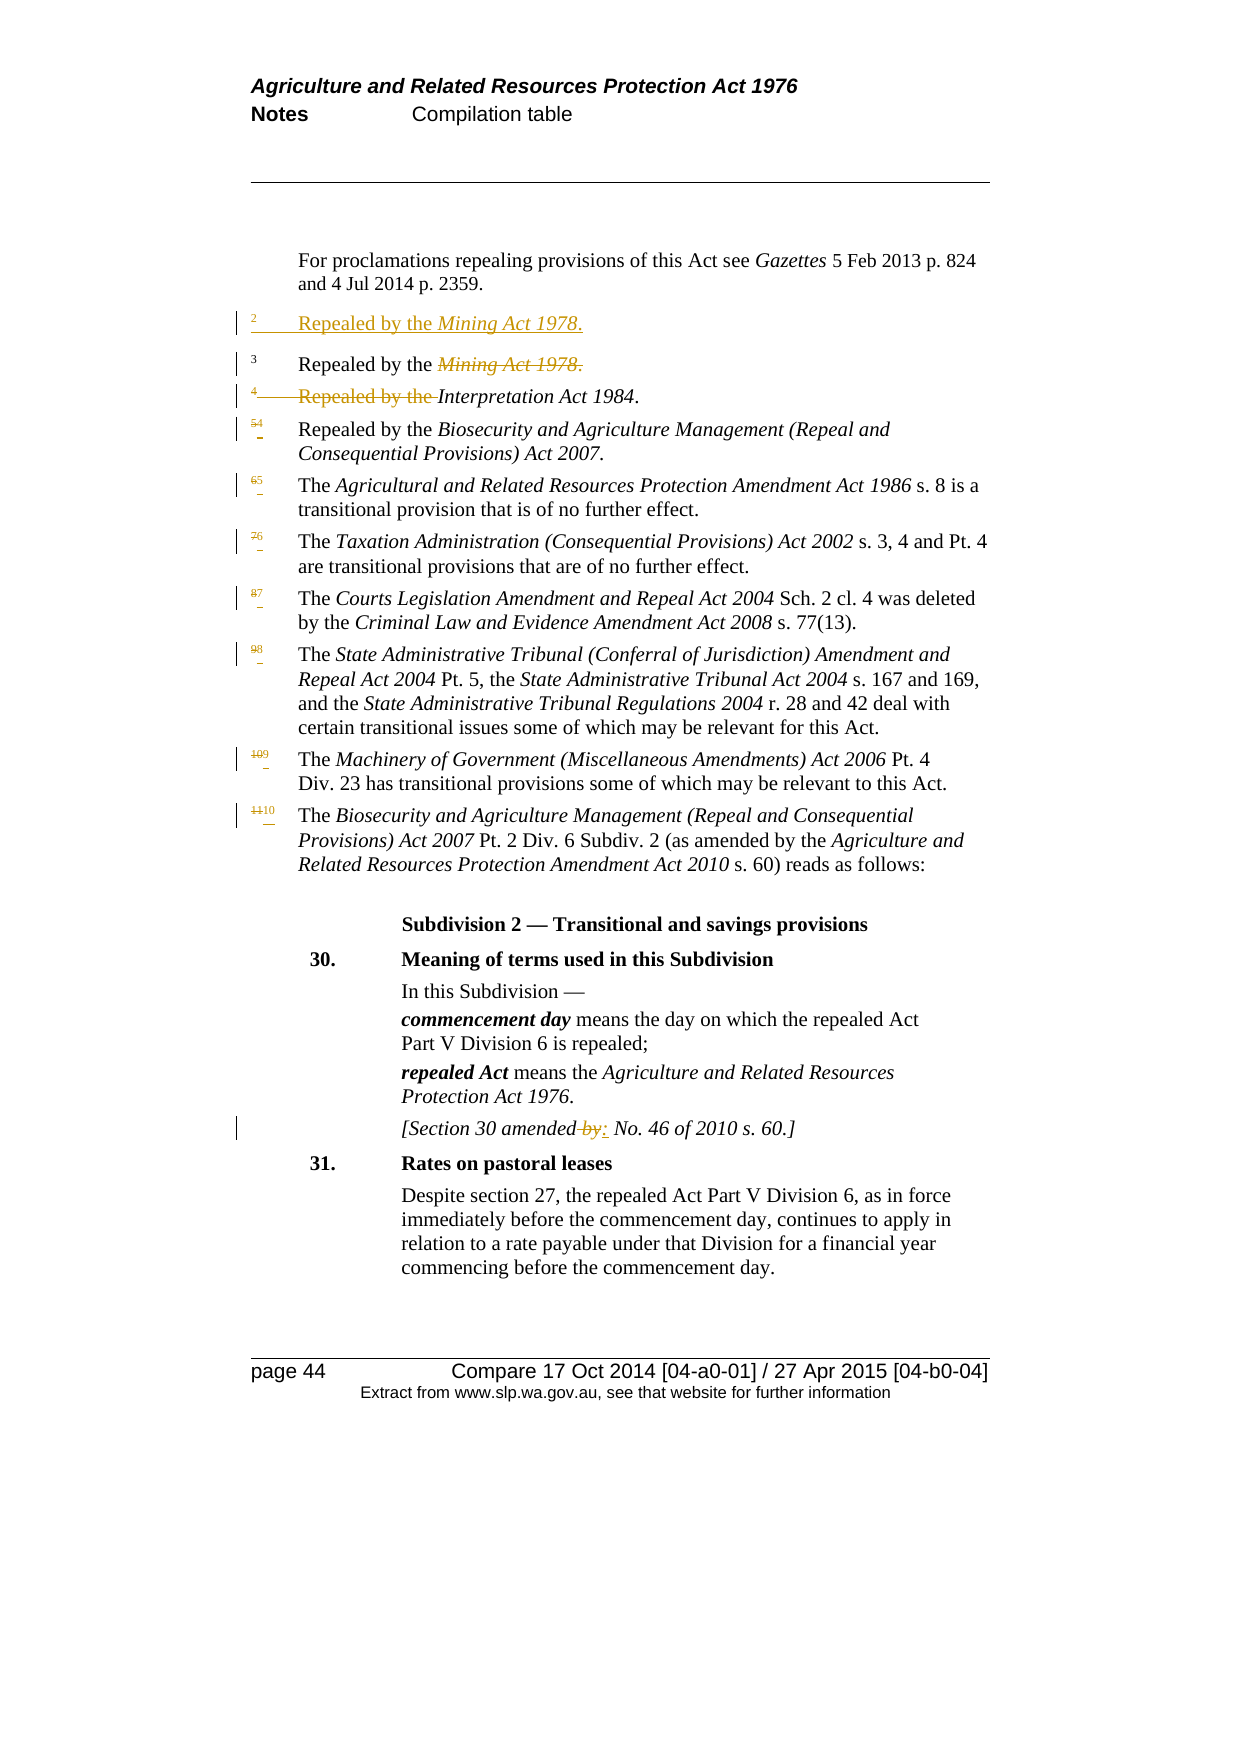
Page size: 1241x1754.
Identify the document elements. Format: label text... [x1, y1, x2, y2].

text repealed Act means the Agriculture and Related Resources Protection Act 1976. [309, 1059, 960, 1108]
text Despite section 27, the repealed Act Part V Division 6, as in force immediately before the commencement day, continues to apply in relation to a rate payable under that Division for a financial year commencing before the commencement day. [312, 1183, 960, 1279]
subtitle 30. Meaning of terms used in this Subdivision [309, 947, 960, 971]
text The Taxation Administration (Consequential Provisions) Act 2002 s. 3, 4 and Pt. 4 are transitional provisions that are of no further effect. [251, 529, 990, 578]
text For proclamations repealing provisions of this Act see Gazettes 5 Feb 2013 p. 824 and 4 Jul 2014 p. 2359. [251, 247, 990, 294]
subtitle Subdivision 2 — Transitional and savings provisions [309, 912, 960, 936]
text In this Subdivision — [312, 979, 960, 1003]
text Interpretation Act 1984. [251, 384, 990, 408]
text 3 Repealed by the [251, 352, 990, 376]
text [Section 30 amended No. 46 of 2010 s. 60.] [309, 1116, 960, 1140]
text The Courts Legislation Amendment and Repeal Act 2004 Sch. 2 cl. 4 was deleted by the Criminal Law and Evidence Amendment Act 2008 s. 77(13). [251, 586, 990, 634]
text The State Administrative Tribunal (Conferral of Jurisdiction) Amendment and Repeal Act 2004 Pt. 5, the State Administrative Tribunal Act 2004 s. 167 and 169, and the State Administrative Tribunal Regulations 2004 r. 28 and 42 deal with certain transitional issues some of which may be relevant for this Act. [251, 642, 990, 739]
text The Machinery of Government (Miscellaneous Amendments) Act 2006 Pt. 4 Div. 23 has transitional provisions some of which may be relevant to this Act. [251, 747, 990, 795]
subtitle 31. Rates on pastoral leases [309, 1151, 960, 1174]
text commencement day means the day on which the repealed Act Part V Division 6 is repealed; [309, 1007, 960, 1055]
text The Agricultural and Related Resources Protection Amendment Act 1986 s. 8 is a transitional provision that is of no further effect. [251, 473, 990, 521]
text The Biosecurity and Agriculture Management (Repeal and Consequential Provisions) Act 2007 Pt. 2 Div. 6 Subdiv. 2 (as amended by the Agriculture and Related Resources Protection Amendment Act 2010 s. 60) reads as follows: [251, 803, 990, 876]
text Repealed by the Biosecurity and Agriculture Management (Repeal and Consequential Provisions) Act 2007. [251, 417, 990, 465]
